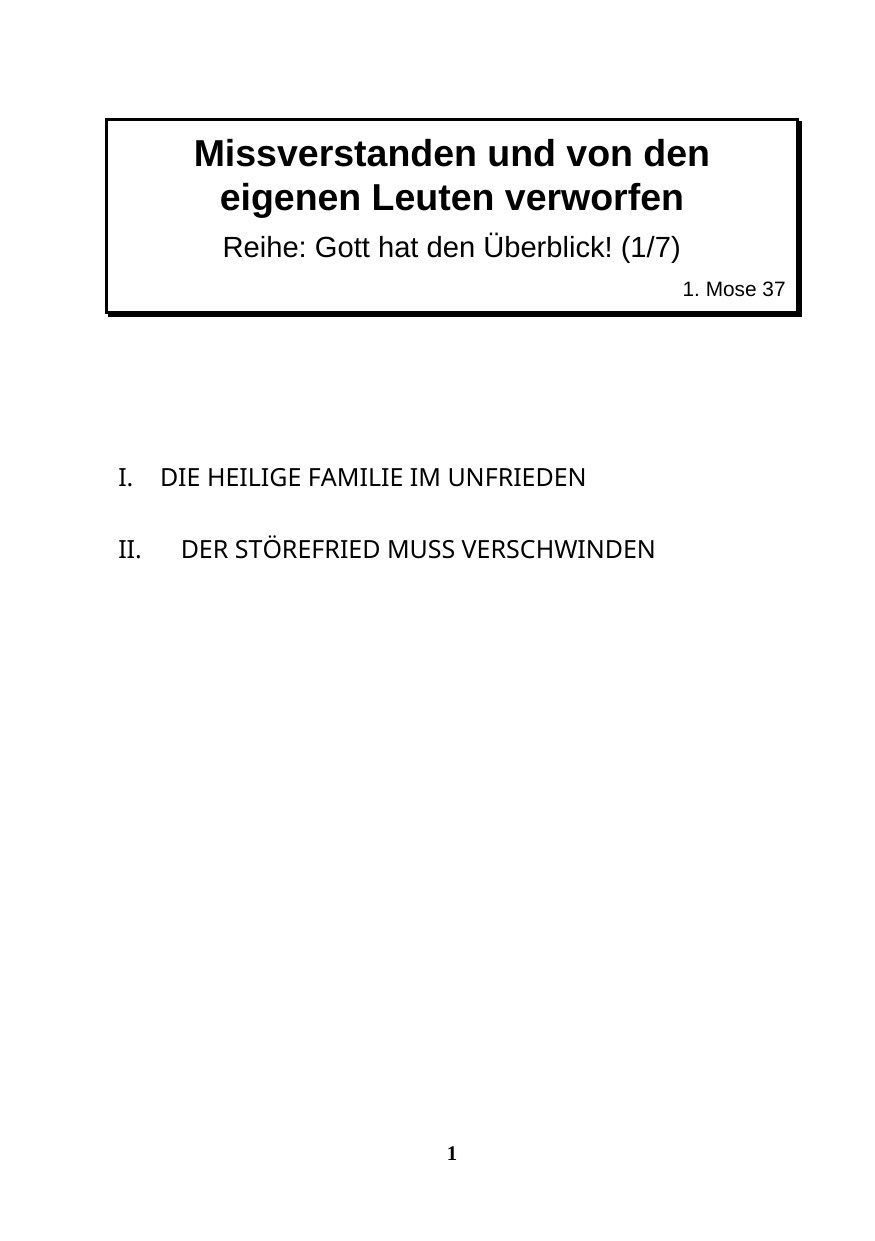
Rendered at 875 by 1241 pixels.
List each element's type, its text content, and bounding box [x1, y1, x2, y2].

text Reihe: Gott hat den Überblick! (1/7) [108, 217, 796, 263]
text II. Der Störefried muss verschwinden [118, 531, 785, 565]
text Missverstanden und von den eigenen Leuten verworfen [108, 121, 796, 217]
text 1. Mose 37 [108, 263, 796, 311]
text I. Die heilige Familie im Unfrieden [118, 460, 785, 494]
